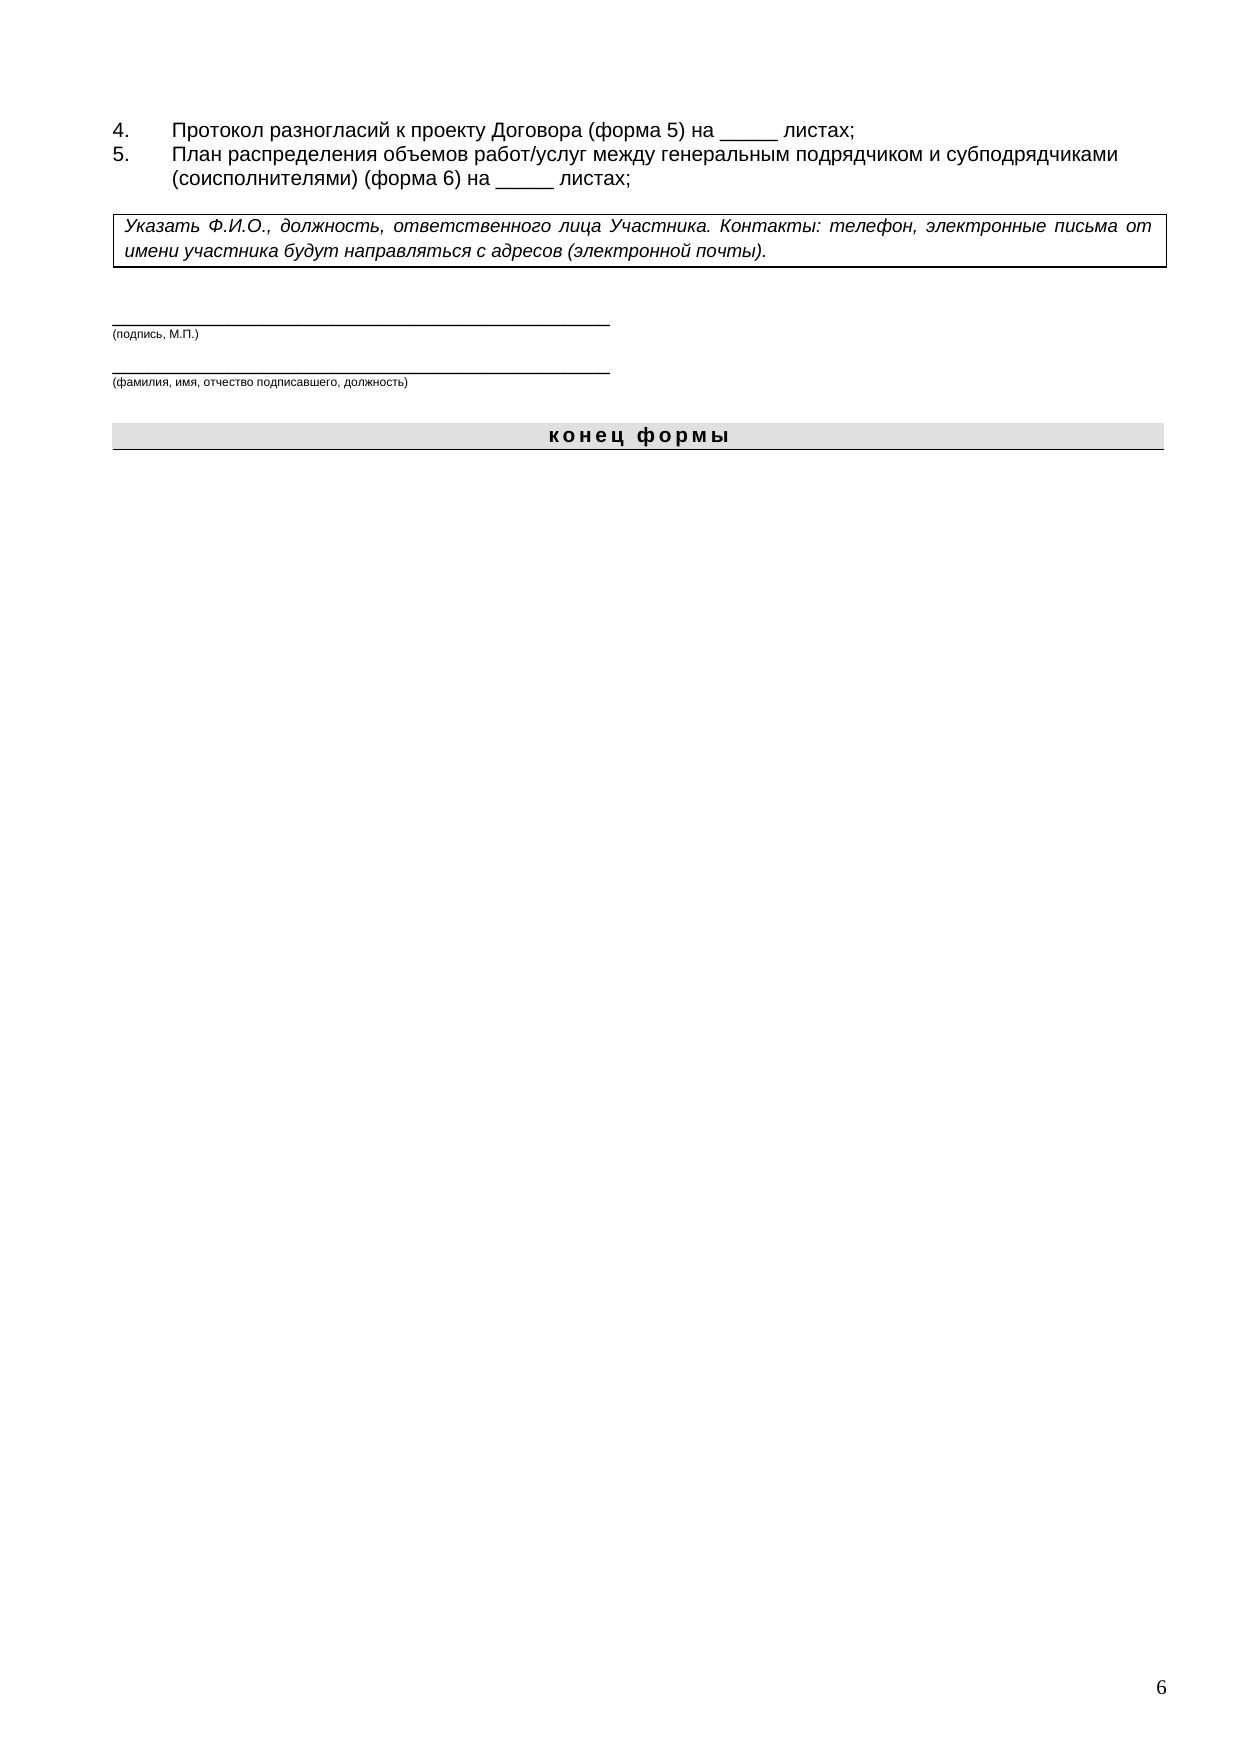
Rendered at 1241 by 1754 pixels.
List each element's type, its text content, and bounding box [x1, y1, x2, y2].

text (фамилия, имя, отчество подписавшего, должность) [112, 375, 783, 399]
text ___________________________________________ [112, 351, 1167, 375]
list План распределения объемов работ/услуг между генеральным подрядчиком и субподрядчиками (соисполнителями) (форма 6) на _____ листах; [112, 142, 1167, 190]
list Протокол разногласий к проекту Договора (форма 5) на _____ листах; [112, 118, 1167, 142]
text (подпись, М.П.) [112, 327, 783, 351]
text ___________________________________________ [112, 303, 1167, 327]
table_header Указать Ф.И.О., должность, ответственного лица Участника. Контакты: телефон, электронные письма от имени участника будут направляться с адресов (электронной почты). [114, 215, 1166, 266]
text конец формы [112, 423, 1164, 450]
